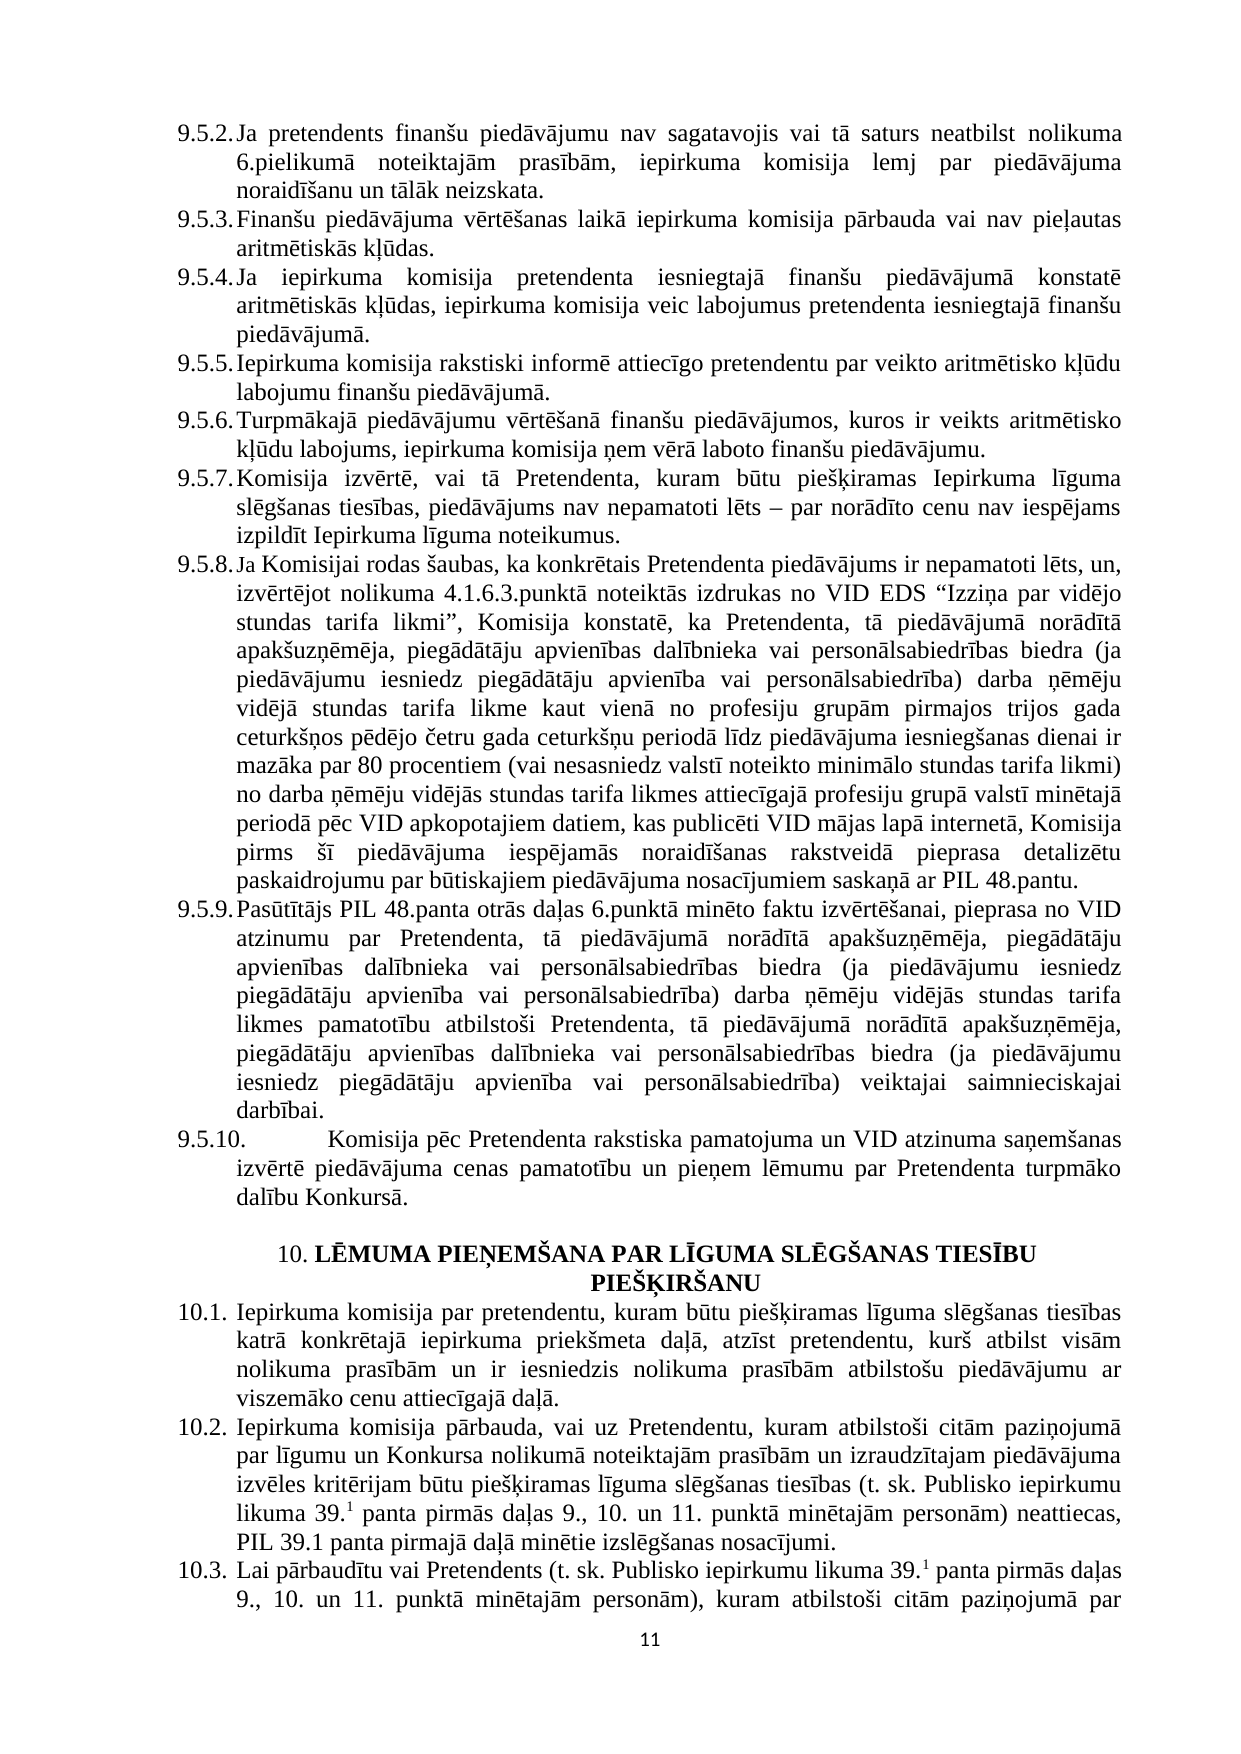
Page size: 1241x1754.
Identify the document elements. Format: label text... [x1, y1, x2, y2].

list Ja pretendents finanšu piedāvājumu nav sagatavojis vai tā saturs neatbilst nolikuma 6.pielikumā noteiktajām prasībām, iepirkuma komisija lemj par piedāvājuma noraidīšanu un tālāk neizskata. [177, 118, 1122, 204]
list Turpmākajā piedāvājumu vērtēšanā finanšu piedāvājumos, kuros ir veikts aritmētisko kļūdu labojums, iepirkuma komisija ņem vērā laboto finanšu piedāvājumu. [177, 406, 1122, 463]
list Ja Komisijai rodas šaubas, ka konkrētais Pretendenta piedāvājums ir nepamatoti lēts, un, izvērtējot nolikuma 4.1.6.3.punktā noteiktās izdrukas no VID EDS “Izziņa par vidējo stundas tarifa likmi”, Komisija konstatē, ka Pretendenta, tā piedāvājumā norādītā apakšuzņēmēja, piegādātāju apvienības dalībnieka vai personālsabiedrības biedra (ja piedāvājumu iesniedz piegādātāju apvienība vai personālsabiedrība) darba ņēmēju vidējā stundas tarifa likme kaut vienā no profesiju grupām pirmajos trijos gada ceturkšņos pēdējo četru gada ceturkšņu periodā līdz piedāvājuma iesniegšanas dienai ir mazāka par 80 procentiem (vai nesasniedz valstī noteikto minimālo stundas tarifa likmi) no darba ņēmēju vidējās stundas tarifa likmes attiecīgajā profesiju grupā valstī minētajā periodā pēc VID apkopotajiem datiem, kas publicēti VID mājas lapā internetā, Komisija pirms šī piedāvājuma iespējamās noraidīšanas rakstveidā pieprasa detalizētu paskaidrojumu par būtiskajiem piedāvājuma nosacījumiem saskaņā ar PIL 48.pantu. [177, 549, 1122, 894]
list Pasūtītājs PIL 48.panta otrās daļas 6.punktā minēto faktu izvērtēšanai, pieprasa no VID atzinumu par Pretendenta, tā piedāvājumā norādītā apakšuzņēmēja, piegādātāju apvienības dalībnieka vai personālsabiedrības biedra (ja piedāvājumu iesniedz piegādātāju apvienība vai personālsabiedrība) darba ņēmēju vidējās stundas tarifa likmes pamatotību atbilstoši Pretendenta, tā piedāvājumā norādītā apakšuzņēmēja, piegādātāju apvienības dalībnieka vai personālsabiedrības biedra (ja piedāvājumu iesniedz piegādātāju apvienība vai personālsabiedrība) veiktajai saimnieciskajai darbībai. [177, 894, 1122, 1124]
list Iepirkuma komisija pārbauda, vai uz Pretendentu, kuram atbilstoši citām paziņojumā par līgumu un Konkursa nolikumā noteiktajām prasībām un izraudzītajam piedāvājuma izvēles kritērijam būtu piešķiramas līguma slēgšanas tiesības (t. sk. Publisko iepirkumu likuma 39.1 panta pirmās daļas 9., 10. un 11. punktā minētajām personām) neattiecas, PIL 39.1 panta pirmajā daļā minētie izslēgšanas nosacījumi. [177, 1412, 1122, 1556]
list Finanšu piedāvājuma vērtēšanas laikā iepirkuma komisija pārbauda vai nav pieļautas aritmētiskās kļūdas. [177, 204, 1122, 262]
list Iepirkuma komisija par pretendentu, kuram būtu piešķiramas līguma slēgšanas tiesības katrā konkrētajā iepirkuma priekšmeta daļā, atzīst pretendentu, kurš atbilst visām nolikuma prasībām un ir iesniedzis nolikuma prasībām atbilstošu piedāvājumu ar viszemāko cenu attiecīgajā daļā. [177, 1297, 1122, 1412]
list Iepirkuma komisija rakstiski informē attiecīgo pretendentu par veikto aritmētisko kļūdu labojumu finanšu piedāvājumā. [177, 348, 1122, 406]
list Komisija izvērtē, vai tā Pretendenta, kuram būtu piešķiramas Iepirkuma līguma slēgšanas tiesības, piedāvājums nav nepamatoti lēts – par norādīto cenu nav iespējams izpildīt Iepirkuma līguma noteikumus. [177, 463, 1122, 549]
list Komisija pēc Pretendenta rakstiska pamatojuma un VID atzinuma saņemšanas izvērtē piedāvājuma cenas pamatotību un pieņem lēmumu par Pretendenta turpmāko dalību Konkursā. [177, 1124, 1122, 1211]
list Lēmuma pieņemšana par līguma slēgšanas tiesību piešķiršanu [192, 1239, 1122, 1297]
list Ja iepirkuma komisija pretendenta iesniegtajā finanšu piedāvājumā konstatē aritmētiskās kļūdas, iepirkuma komisija veic labojumus pretendenta iesniegtajā finanšu piedāvājumā. [177, 262, 1122, 348]
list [177, 1556, 1122, 1613]
